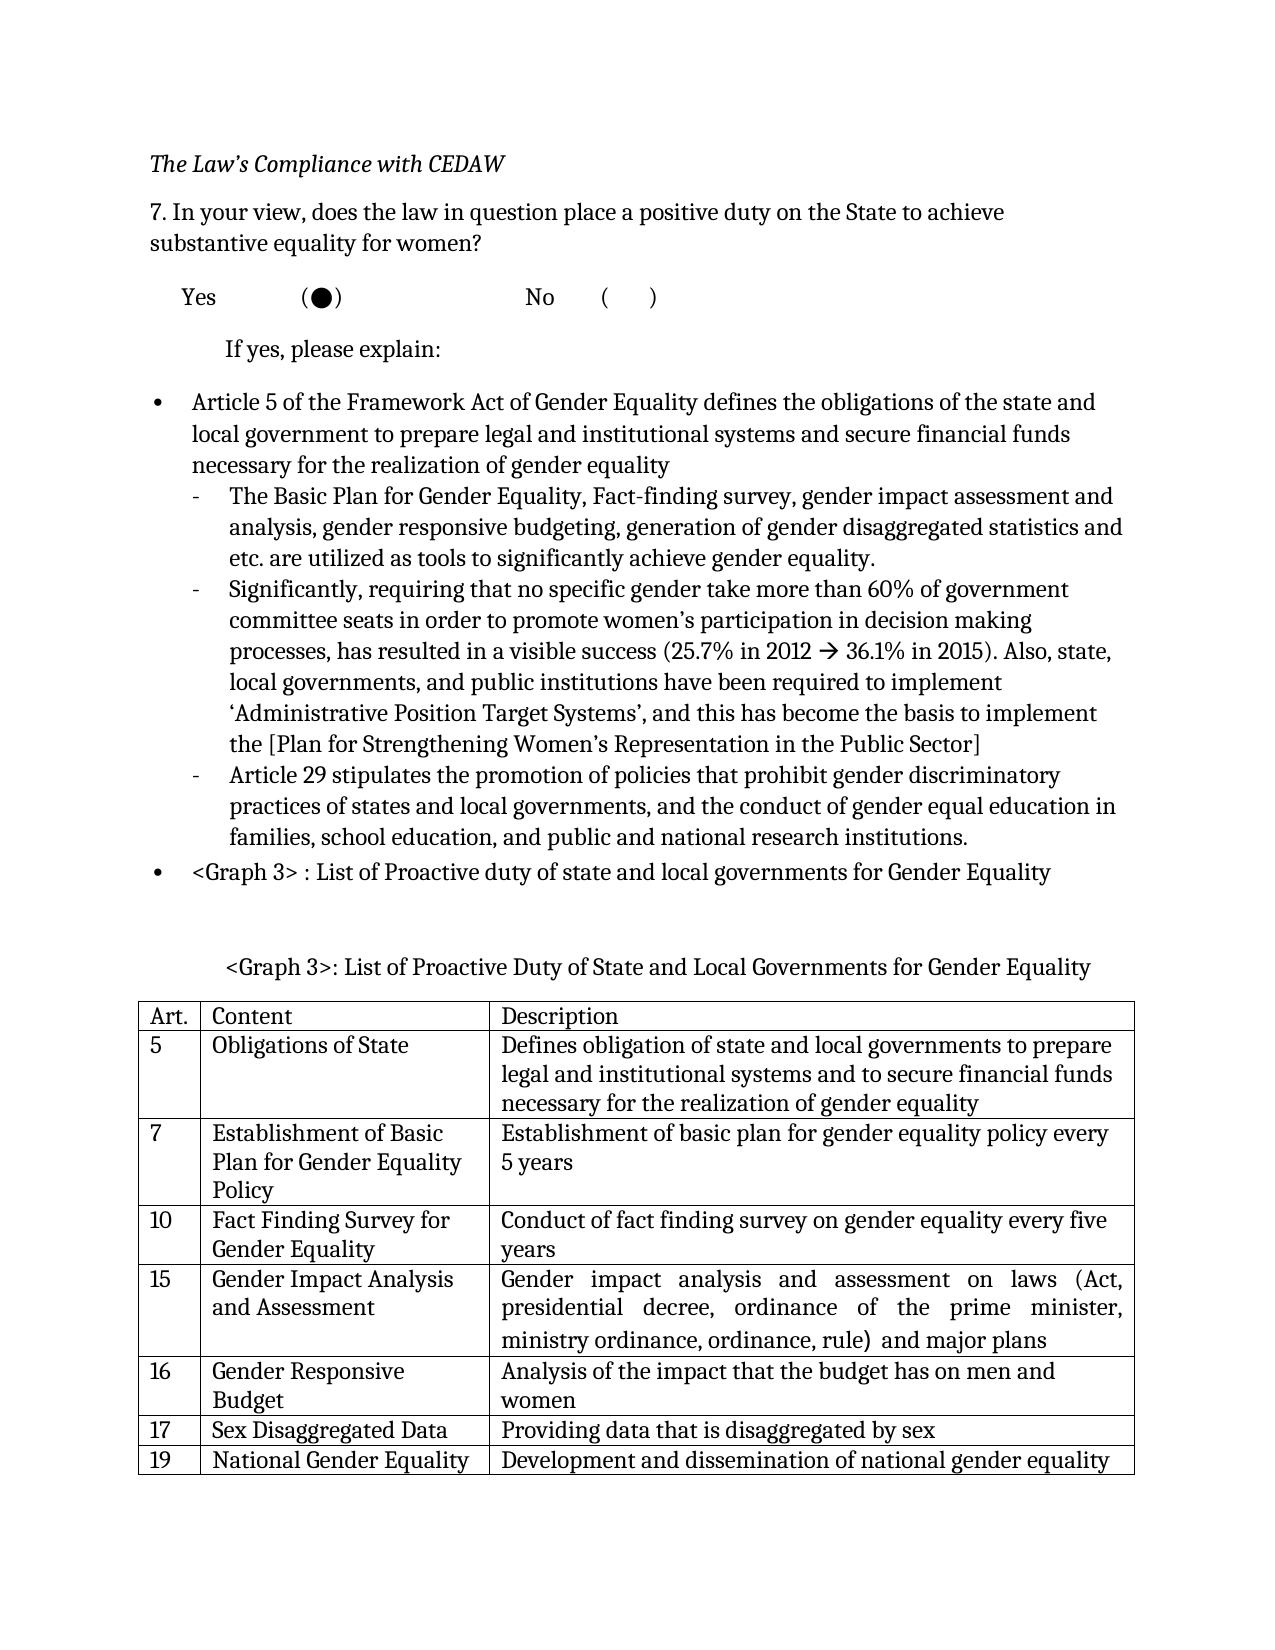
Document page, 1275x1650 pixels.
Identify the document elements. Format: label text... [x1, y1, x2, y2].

table_cell Gender impact analysis and assessment on laws (Act, presidential decree, ordinance of the prime minister, ministry ordinance, ordinance, rule) and major plans [490, 1265, 1134, 1356]
table_header Art. [139, 1002, 200, 1030]
table_cell 15 [139, 1265, 200, 1356]
table_cell Gender Responsive Budget [201, 1357, 489, 1415]
table_cell Providing data that is disaggregated by sex [490, 1416, 1134, 1444]
text 7. In your view, does the law in question place a positive duty on the State to achieve substantive equality for women? [150, 198, 1125, 257]
table_cell Sex Disaggregated Data [201, 1416, 489, 1444]
list Article 5 of the Framework Act of Gender Equality defines the obligations of the state and local government to prepare legal and institutional systems and secure financial funds necessary for the realization of gender equality [150, 383, 1125, 479]
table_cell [490, 1446, 1134, 1474]
table_header Description [490, 1002, 1134, 1030]
text Yes (●) No ( ) [181, 276, 1125, 313]
table_cell Defines obligation of state and local governments to prepare legal and institutional systems and to secure financial funds necessary for the realization of gender equality [490, 1031, 1134, 1118]
list <Graph 3>: List of Proactive Duty of State and Local Governments for Gender Equality [192, 953, 1125, 982]
list Significantly, requiring that no specific gender take more than 60% of government committee seats in order to promote women’s participation in decision making processes, has resulted in a visible success (25.7% in 2012 36.1% in 2015). Also, state, local governments, and public institutions have been required to implement ‘Administrative Position Target Systems’, and this has become the basis to implement the [Plan for Strengthening Women’s Representation in the Public Sector] [192, 575, 1125, 759]
table_cell 7 [139, 1119, 200, 1205]
table_cell 19 [139, 1446, 200, 1474]
list The Basic Plan for Gender Equality, Fact-finding survey, gender impact assessment and analysis, gender responsive budgeting, generation of gender disaggregated statistics and etc. are utilized as tools to significantly achieve gender equality. [192, 482, 1125, 572]
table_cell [201, 1446, 489, 1474]
text If yes, please explain: [150, 335, 1125, 364]
table_cell Establishment of basic plan for gender equality policy every 5 years [490, 1119, 1134, 1205]
list <Graph 3> : List of Proactive duty of state and local governments for Gender Equality [150, 854, 1125, 888]
table_cell 10 [139, 1206, 200, 1263]
table_header Content [201, 1002, 489, 1030]
table_cell 5 [139, 1031, 200, 1118]
table_cell Obligations of State [201, 1031, 489, 1118]
table_cell Analysis of the impact that the budget has on men and women [490, 1357, 1134, 1415]
table_cell Conduct of fact finding survey on gender equality every five years [490, 1206, 1134, 1263]
table_cell 16 [139, 1357, 200, 1415]
table_cell Establishment of Basic Plan for Gender Equality Policy [201, 1119, 489, 1205]
table_cell Fact Finding Survey for Gender Equality [201, 1206, 489, 1263]
table_cell 17 [139, 1416, 200, 1444]
list Article 29 stipulates the promotion of policies that prohibit gender discriminatory practices of states and local governments, and the conduct of gender equal education in families, school education, and public and national research institutions. [192, 761, 1125, 852]
table_cell Gender Impact Analysis and Assessment [201, 1265, 489, 1356]
text The Law’s Compliance with CEDAW [150, 150, 1125, 179]
